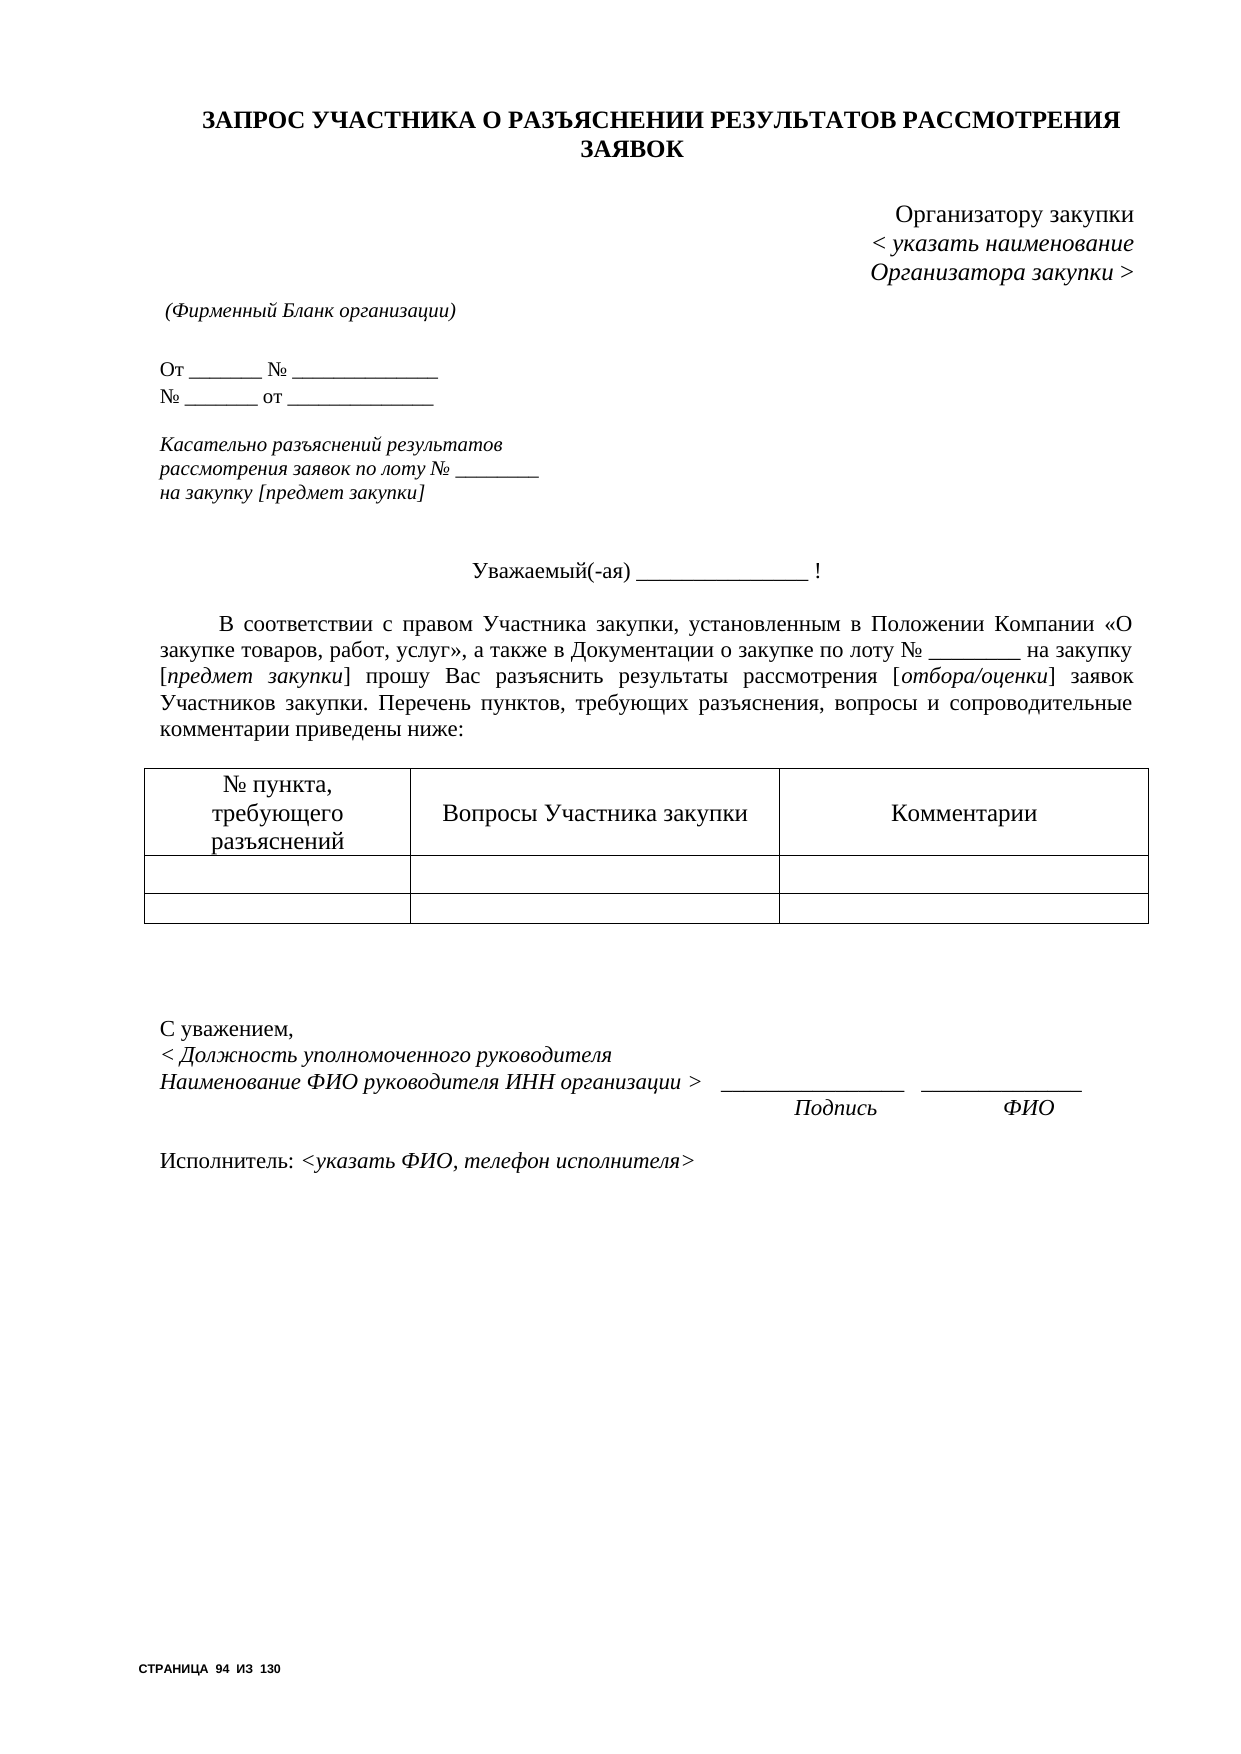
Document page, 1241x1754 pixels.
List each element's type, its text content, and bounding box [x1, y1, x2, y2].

list Касательно разъяснений результатов [159, 432, 1134, 456]
list < Должность уполномоченного руководителя [159, 1041, 1134, 1068]
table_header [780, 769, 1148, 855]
list Исполнитель: <указать ФИО, телефон исполнителя> [159, 1147, 1134, 1173]
list рассмотрения заявок по лоту № ________ [159, 456, 1134, 480]
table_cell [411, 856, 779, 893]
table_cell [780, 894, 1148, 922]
list С уважением, [159, 1015, 1134, 1041]
text Организатору закупки [130, 199, 1134, 228]
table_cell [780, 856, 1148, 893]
list № _______ от ______________ [159, 384, 1134, 408]
list на закупку [предмет закупки] [159, 480, 1134, 504]
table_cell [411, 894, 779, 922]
list Уважаемый(-ая) _______________ ! [159, 557, 1134, 583]
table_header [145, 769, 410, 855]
text Запрос Участника о разъяснении результатов рассмотрения заявок [130, 106, 1134, 163]
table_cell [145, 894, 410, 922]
text Организатора закупки > [130, 257, 1134, 286]
text < указать наименование [130, 228, 1134, 257]
list Подпись ФИО [159, 1094, 1134, 1121]
list В соответствии с правом Участника закупки, установленным в Положении Компании «О закупке товаров, работ, услуг», а также в Документации о закупке по лоту № ________ на закупку [предмет закупки] прошу Вас разъяснить результаты рассмотрения [отбора/оценки] заявок Участников закупки. Перечень пунктов, требующих разъяснения, вопросы и сопроводительные комментарии приведены ниже: [159, 610, 1134, 741]
list (Фирменный Бланк организации) [159, 298, 1134, 322]
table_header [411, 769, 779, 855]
list Наименование ФИО руководителя ИНН организации > ________________ ______________ [159, 1068, 1134, 1094]
list От _______ № ______________ [159, 346, 1134, 384]
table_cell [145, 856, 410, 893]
